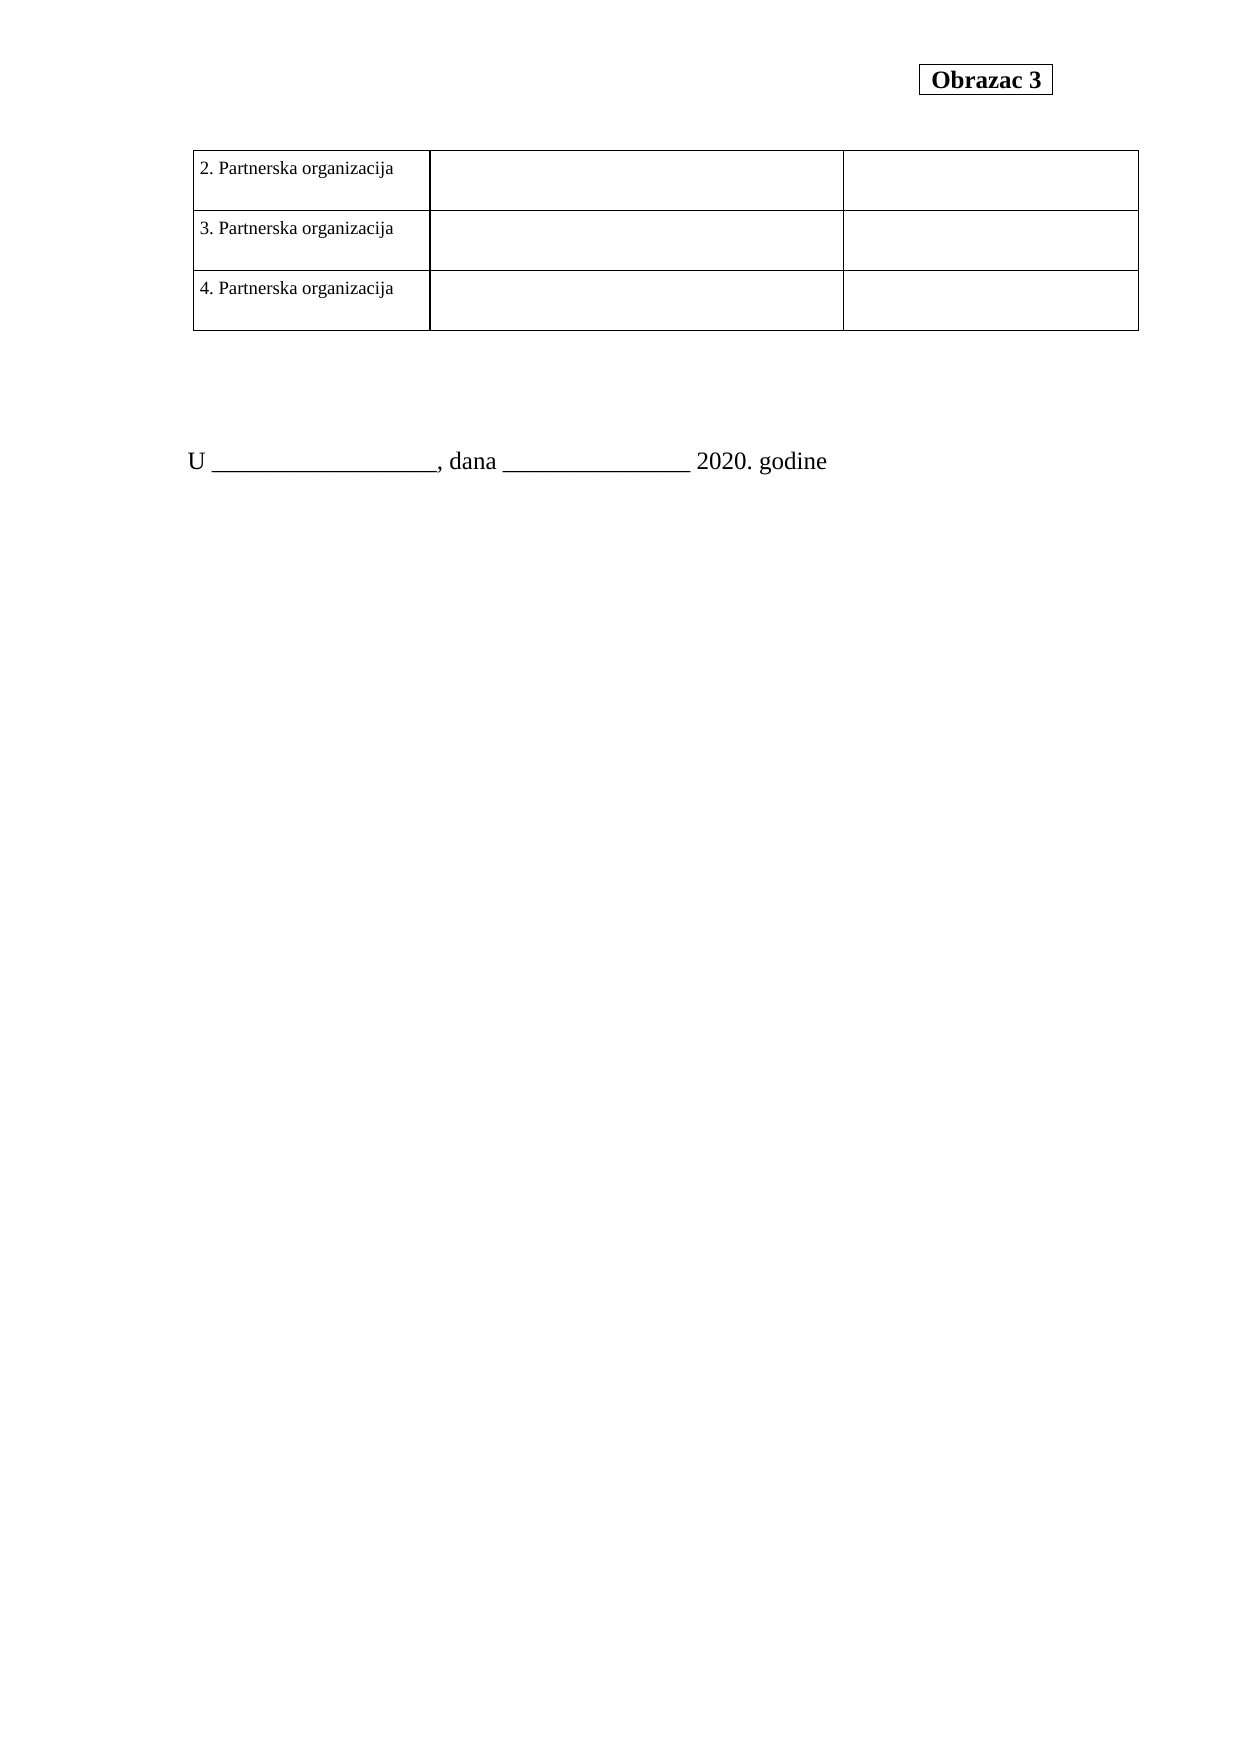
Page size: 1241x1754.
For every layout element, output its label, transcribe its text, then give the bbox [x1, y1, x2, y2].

table_cell [844, 151, 1138, 210]
table_cell 4. Partnerska organizacija [194, 271, 429, 330]
table_cell [431, 211, 843, 270]
table_cell [431, 151, 843, 210]
table_cell 2. Partnerska organizacija [194, 151, 429, 210]
table_cell [844, 271, 1138, 330]
table_cell [431, 271, 843, 330]
text U __________________, dana _______________ 2020. godine [187, 446, 1053, 475]
table_cell [844, 211, 1138, 270]
table_cell 3. Partnerska organizacija [194, 211, 429, 270]
